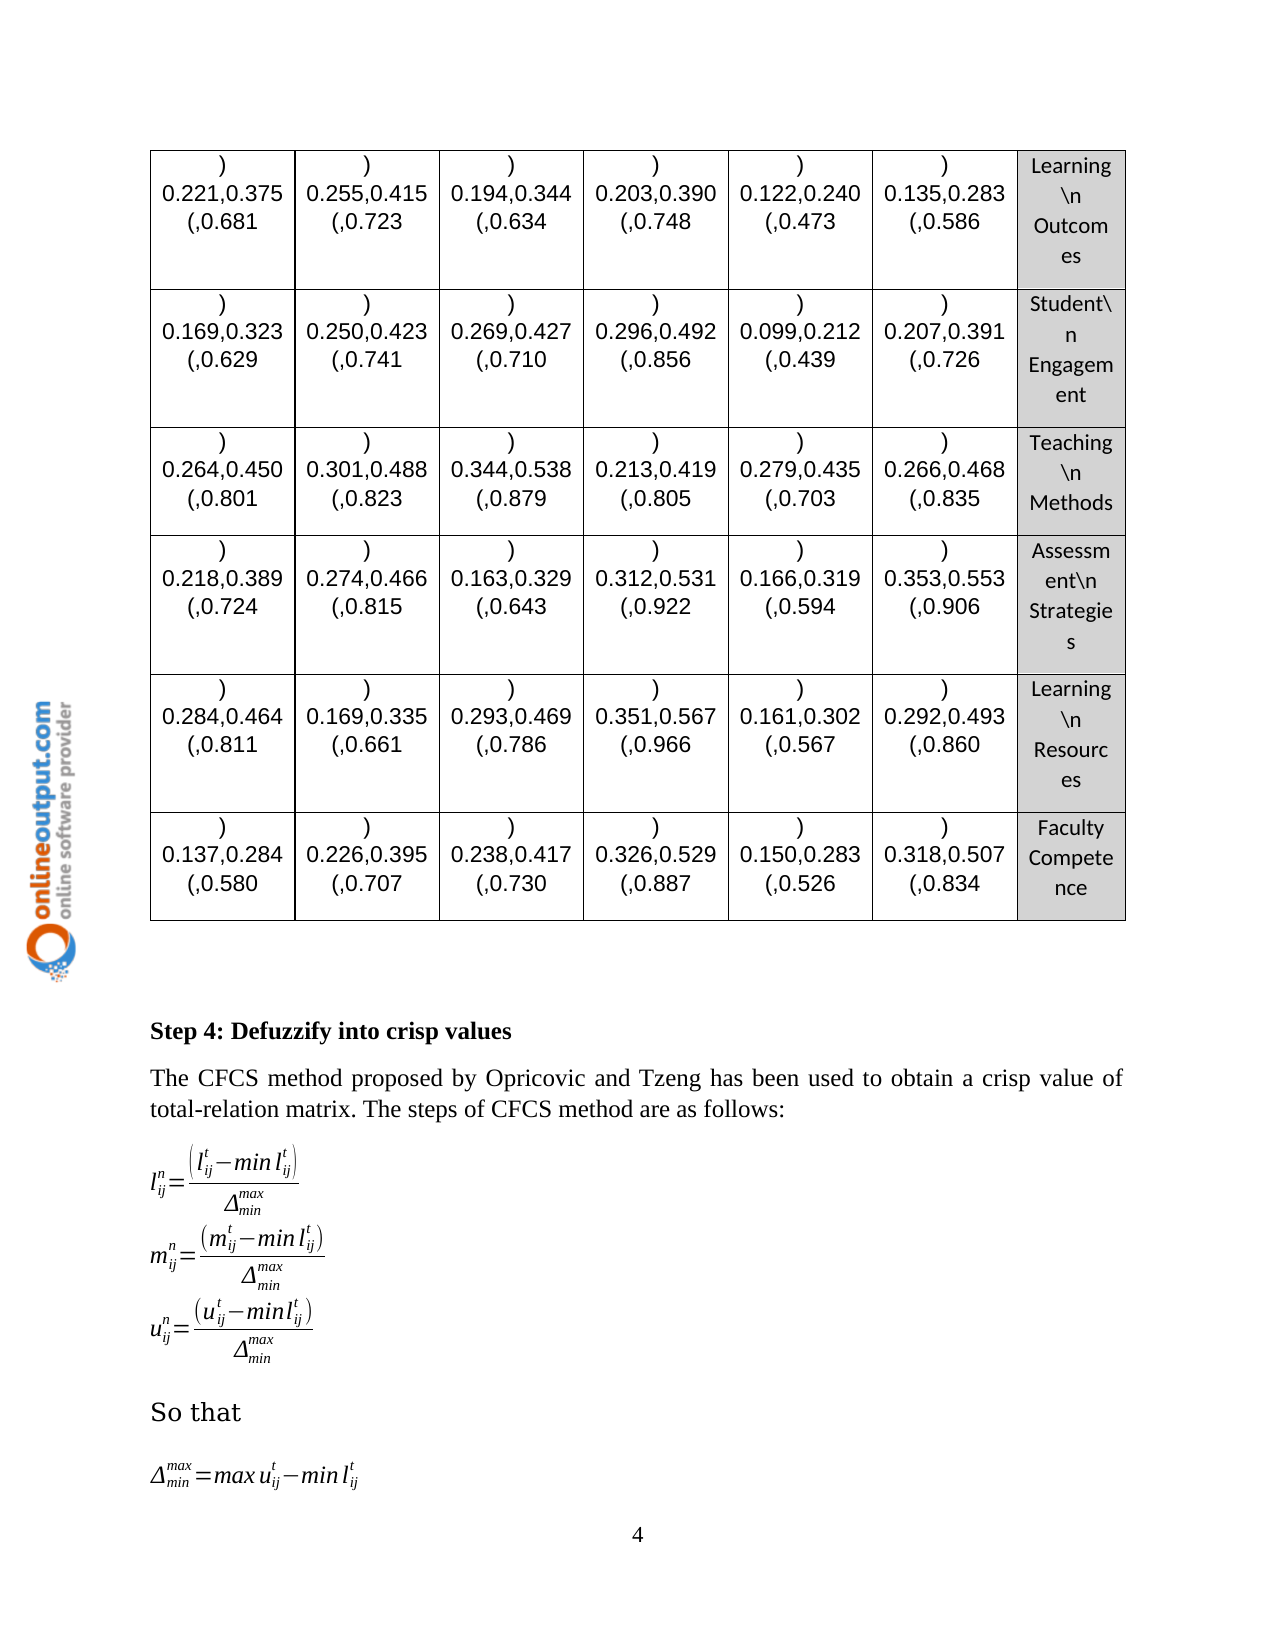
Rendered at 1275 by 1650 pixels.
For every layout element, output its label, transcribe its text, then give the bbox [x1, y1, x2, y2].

table_cell (0.218,0.389,0.724) [151, 536, 294, 673]
table_cell Learning\n Outcomes [1018, 151, 1125, 288]
text So that [150, 1396, 1125, 1426]
table_cell (0.312,0.531,0.922) [584, 536, 728, 673]
picture [18, 692, 83, 989]
table_cell (0.274,0.466,0.815) [296, 536, 439, 673]
table_cell (0.207,0.391,0.726) [873, 290, 1017, 427]
table_cell (0.194,0.344,0.634) [440, 151, 583, 288]
table_cell (0.150,0.283,0.526) [729, 813, 872, 920]
table_cell (0.221,0.375,0.681) [151, 151, 294, 288]
table_cell (0.284,0.464,0.811) [151, 675, 294, 812]
table_cell (0.318,0.507,0.834) [873, 813, 1017, 920]
table_cell (0.169,0.335,0.661) [296, 675, 439, 812]
table_cell (0.266,0.468,0.835) [873, 428, 1017, 535]
table_cell (0.250,0.423,0.741) [296, 290, 439, 427]
table_cell (0.137,0.284,0.580) [151, 813, 294, 920]
table_cell (0.353,0.553,0.906) [873, 536, 1017, 673]
table_cell (0.238,0.417,0.730) [440, 813, 583, 920]
table_cell (0.264,0.450,0.801) [151, 428, 294, 535]
table_cell (0.279,0.435,0.703) [729, 428, 872, 535]
table_cell Student\n Engagement [1018, 290, 1125, 427]
text The CFCS method proposed by Opricovic and Tzeng has been used to obtain a crisp value of total-relation matrix. The steps of CFCS method are as follows: [150, 1063, 1125, 1123]
table_cell (0.169,0.323,0.629) [151, 290, 294, 427]
table_cell (0.269,0.427,0.710) [440, 290, 583, 427]
table_cell (0.326,0.529,0.887) [584, 813, 728, 920]
table_cell (0.351,0.567,0.966) [584, 675, 728, 812]
table_cell (0.213,0.419,0.805) [584, 428, 728, 535]
table_cell (0.296,0.492,0.856) [584, 290, 728, 427]
table_cell Faculty Competence [1018, 813, 1125, 920]
table_cell (0.135,0.283,0.586) [873, 151, 1017, 288]
table_cell Assessment\n Strategies [1018, 536, 1125, 673]
table_cell Learning\n Resources [1018, 675, 1125, 812]
table_cell (0.161,0.302,0.567) [729, 675, 872, 812]
table_cell (0.226,0.395,0.707) [296, 813, 439, 920]
table_cell (0.344,0.538,0.879) [440, 428, 583, 535]
table_cell (0.255,0.415,0.723) [296, 151, 439, 288]
table_cell (0.301,0.488,0.823) [296, 428, 439, 535]
table_cell Teaching\n Methods [1018, 428, 1125, 535]
table_cell (0.293,0.469,0.786) [440, 675, 583, 812]
table_cell (0.203,0.390,0.748) [584, 151, 728, 288]
table_cell (0.099,0.212,0.439) [729, 290, 872, 427]
table_cell (0.292,0.493,0.860) [873, 675, 1017, 812]
text Step 4: Defuzzify into crisp values [150, 1016, 1125, 1044]
table_cell (0.163,0.329,0.643) [440, 536, 583, 673]
table_cell (0.122,0.240,0.473) [729, 151, 872, 288]
table_cell (0.166,0.319,0.594) [729, 536, 872, 673]
